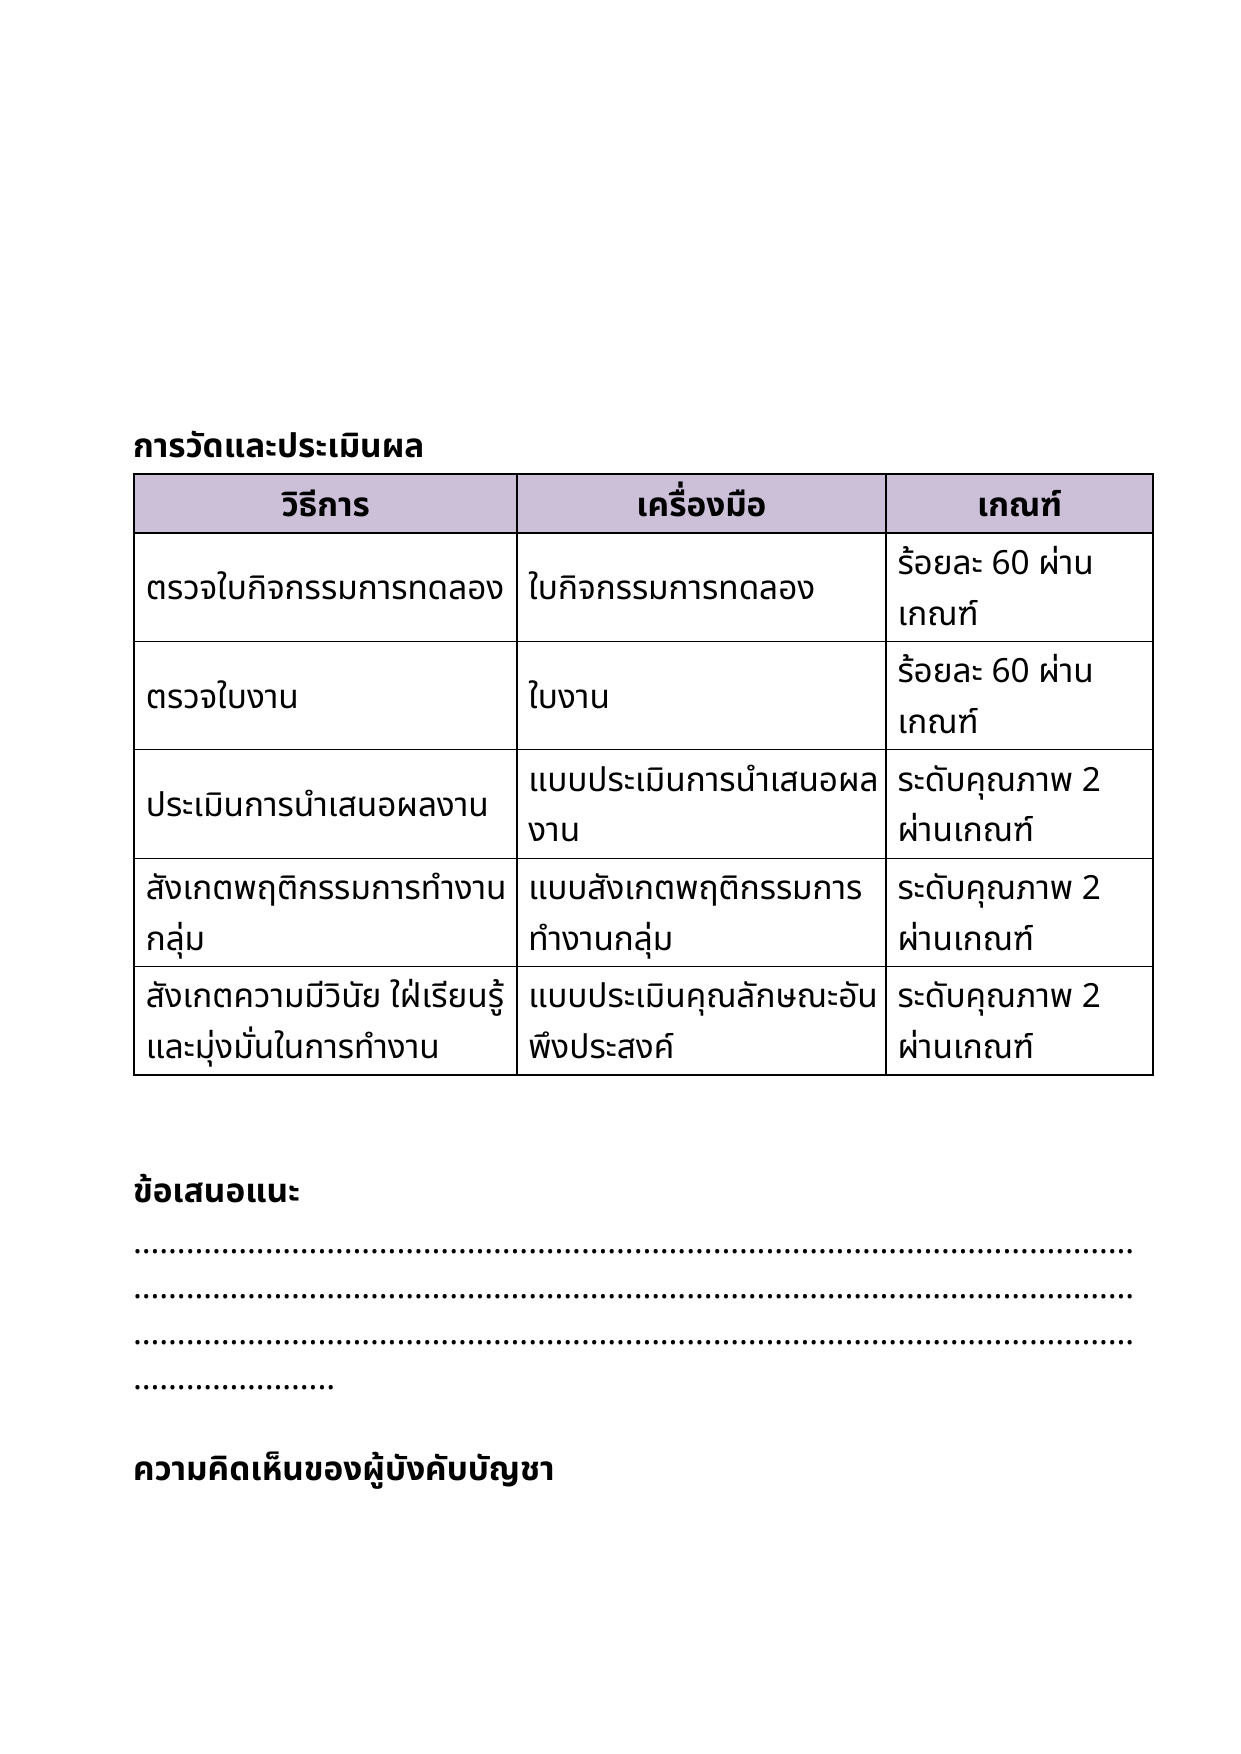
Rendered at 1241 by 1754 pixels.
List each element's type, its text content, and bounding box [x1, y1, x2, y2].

text ข้อเสนอแนะ [133, 1167, 1137, 1218]
table_cell ตรวจใบงาน [135, 642, 516, 749]
table_cell ร้อยละ 60 ผ่านเกณฑ์ [887, 534, 1152, 641]
table_cell สังเกตพฤติกรรมการทำงานกลุ่ม [135, 859, 516, 966]
text ………………………………………………………………………………………………………………………………………………………………………………………………………………………………………………………………………………………………………………………………….. [133, 1218, 1137, 1399]
table_cell แบบประเมินการนำเสนอผลงาน [518, 750, 885, 858]
table_cell สังเกตความมีวินัย ใฝ่เรียนรู้ และมุ่งมั่นในการทำงาน [135, 967, 516, 1074]
table_cell ระดับคุณภาพ 2 ผ่านเกณฑ์ [887, 967, 1152, 1074]
table_header เกณฑ์ [887, 475, 1152, 532]
table_cell ประเมินการนำเสนอผลงาน [135, 750, 516, 858]
table_cell ตรวจใบกิจกรรมการทดลอง [135, 534, 516, 641]
table_cell ระดับคุณภาพ 2 ผ่านเกณฑ์ [887, 859, 1152, 966]
table_header เครื่องมือ [518, 475, 885, 532]
table_cell ใบงาน [518, 642, 885, 749]
text การวัดและประเมินผล [133, 422, 1137, 473]
table_cell แบบสังเกตพฤติกรรมการทำงานกลุ่ม [518, 859, 885, 966]
table_cell ใบกิจกรรมการทดลอง [518, 534, 885, 641]
table_cell ร้อยละ 60 ผ่านเกณฑ์ [887, 642, 1152, 749]
table_header วิธีการ [135, 475, 516, 532]
table_cell แบบประเมินคุณลักษณะอันพึงประสงค์ [518, 967, 885, 1074]
table_cell ระดับคุณภาพ 2 ผ่านเกณฑ์ [887, 750, 1152, 858]
text ความคิดเห็นของผู้บังคับบัญชา [133, 1445, 1137, 1495]
